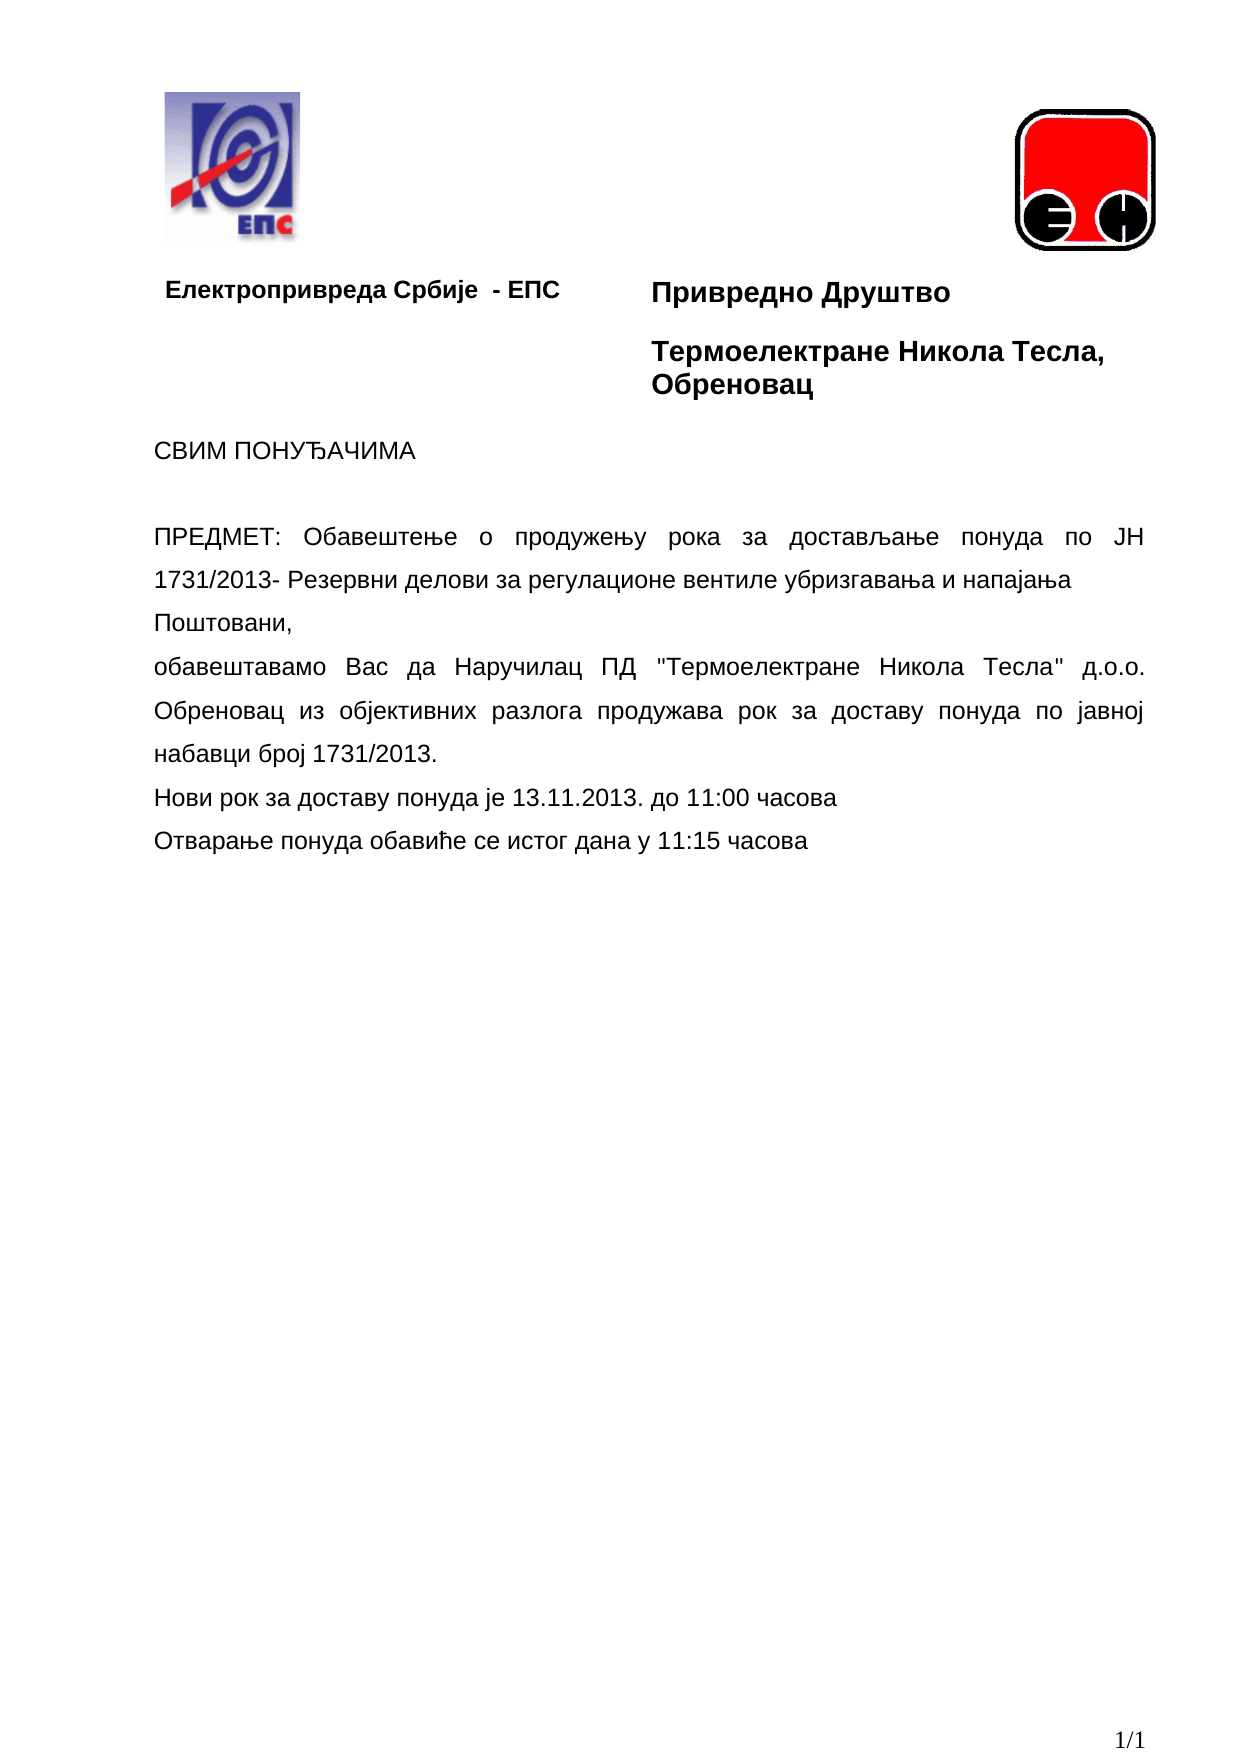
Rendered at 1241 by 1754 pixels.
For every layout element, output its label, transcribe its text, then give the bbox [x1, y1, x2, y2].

table_cell Електропривреда Србије - ЕПС [154, 250, 640, 436]
text Отварање понуда обавиће се истог дана у 11:15 часова [153, 826, 1146, 854]
table_header [640, 93, 1190, 250]
table_header [154, 93, 640, 250]
text Нови рок за доставу понуда је 13.11.2013. до 11:00 часова [153, 782, 1146, 811]
text СВИМ ПОНУЂАЧИМА [153, 436, 1146, 464]
text ПРЕДМЕТ: Обавештење о продужењу рока за достављање понуда по ЈН 1731/2013- Резервни делови за регулационе вентиле убризгавања и напајања [153, 522, 1146, 594]
text обавештавамо Вас да Наручилац ПД "Термоелектране Никола Тесла" д.о.о. Обреновац из објективних разлога продужава рок за доставу понуда по јавној набавци број 1731/2013. [153, 651, 1146, 768]
picture [1014, 109, 1156, 251]
text Поштовани, [153, 608, 1146, 637]
table_cell Привредно Друштво Термоелектране Никола Тесла, Обреновац [640, 250, 1190, 436]
